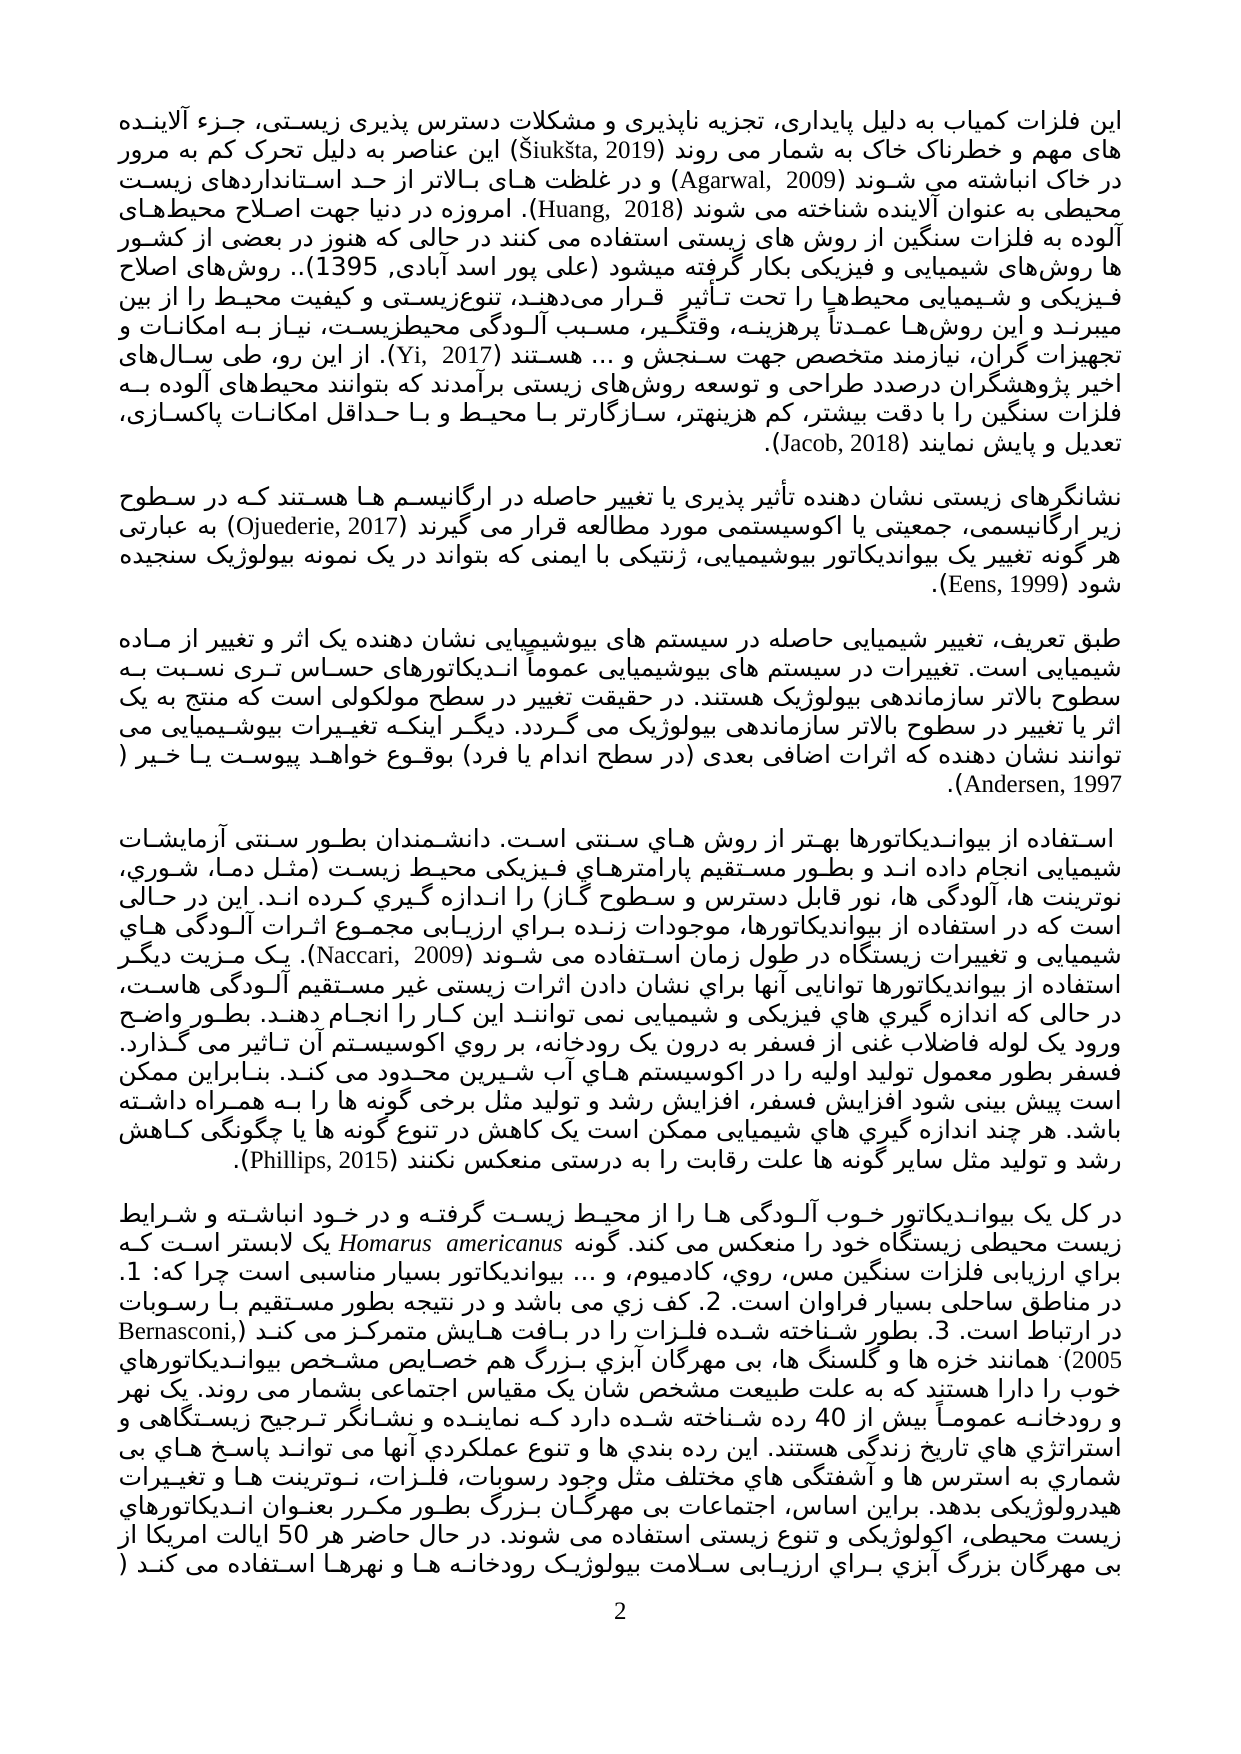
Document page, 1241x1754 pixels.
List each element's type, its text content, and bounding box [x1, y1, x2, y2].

text این فلزات کمیاب به دلیل پایداری، تجزیه ناپذیری و مشکلات دسترس پذیری زیستی، جزء آلاینده های مهم و خطرناک خاک به شمار می روند (Šiukšta, 2019) این عناصر به دلیل تحرک کم به مرور در خاک انباشته می شوند (Agarwal, 2009) و در غلظت های بالاتر از حد استانداردهای زیست محیطی به عنوان آلاینده شناخته می شوند (Huang, 2018). امروزه در دنیا جهت اصلاح محیط‌های آلوده به فلزات ‌سنگین از روش های زیستی استفاده می کنند در حالی که هنوز در بعضی از کشور ها روش‌های شیمیایی و فیزیکی بکار گرفته می‏شود (علی پور اسد آبادی, 1395).. روش‌های اصلاح فیزیکی و شیمیایی محیط‌ها را تحت تأثیر قرار می‌دهند، تنوع‌زیستی و کیفیت محیط را از بین می‏برند و این روش‌ها عمدتاً پرهزینه، وقت‏گیر، مسبب آلودگی محیط‏زیست، نیاز به امکانات و تجهیزات گران، نیازمند متخصص جهت سنجش و ... هستند (Yi, 2017). از این رو، طی سال‌های اخیر پژوهشگران درصدد طراحی و توسعه روش‌های زیستی برآمدند که بتوانند محیط‌های آلوده به فلزات سنگین را با دقت بیشتر، کم هزینه‏تر، سازگارتر با محیط و با حداقل امکانات پاکسازی، تعدیل و پایش نمایند (Jacob, 2018). [118, 106, 1122, 457]
text استفاده از بیواندیکاتورها بهتر از روش هاي سنتی است. دانشمندان بطور سنتی آزمایشات شیمیایی انجام داده اند و بطور مستقیم پارامترهاي فیزیکی محیط زیست (مثل دما، شوري، نوترینت ها، آلودگی ها، نور قابل دسترس و سطوح گاز) را اندازه گیري کرده اند. این در حالی است که در استفاده از بیواندیکاتورها، موجودات زنده براي ارزیابی مجموع اثرات آلودگی هاي شیمیایی و تغییرات زیستگاه در طول زمان استفاده می شوند (Naccari, 2009). یک مزیت دیگر استفاده از بیواندیکاتورها توانایی آنها براي نشان دادن اثرات زیستی غیر مستقیم آلودگی هاست، در حالی که اندازه گیري هاي فیزیکی و شیمیایی نمی توانند این کار را انجام دهند. بطور واضح ورود یک لوله فاضلاب غنی از فسفر به درون یک رودخانه، بر روي اکوسیستم آن تاثیر می گذارد. فسفر بطور معمول تولید اولیه را در اکوسیستم هاي آب شیرین محدود می کند. بنابراین ممکن است پیش بینی شود افزایش فسفر، افزایش رشد و تولید مثل برخی گونه ها را به همراه داشته باشد. هر چند اندازه گیري هاي شیمیایی ممکن است یک کاهش در تنوع گونه ها یا چگونگی کاهش رشد و تولید مثل سایر گونه ها علت رقابت را به درستی منعکس نکنند (Phillips, 2015). [118, 824, 1122, 1174]
text طبق تعریف، تغییر شیمیایی حاصله در سیستم های بیوشیمیایی نشان دهنده یک اثر و تغییر از ماده شیمیایی است. تغییرات در سیستم های بیوشیمیایی عموماً اندیکاتورهای حساس تری نسبت به سطوح بالاتر سازماندهی بیولوژیک هستند. در حقیقت تغییر در سطح مولکولی است که منتج به یک اثر یا تغییر در سطوح بالاتر سازماندهی بیولوژیک می گردد. دیگر اینکه تغییرات بیوشیمیایی می توانند نشان دهنده که اثرات اضافی بعدی (در سطح اندام یا فرد) بوقوع خواهد پیوست یا خیر (Andersen, 1997). [118, 624, 1122, 799]
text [118, 1199, 1122, 1578]
text نشانگرهای زیستی نشان دهنده تأثیر پذیری یا تغییر حاصله در ارگانیسم ها هستند که در سطوح زیر ارگانیسمی، جمعیتی یا اکوسیستمی مورد مطالعه قرار می گیرند (Ojuederie, 2017) به عبارتی هر گونه تغییر یک بیواندیکاتور بیوشیمیایی، ژنتیکی با ایمنی که بتواند در یک نمونه بیولوژیک سنجیده شود (Eens, 1999). [118, 482, 1122, 599]
